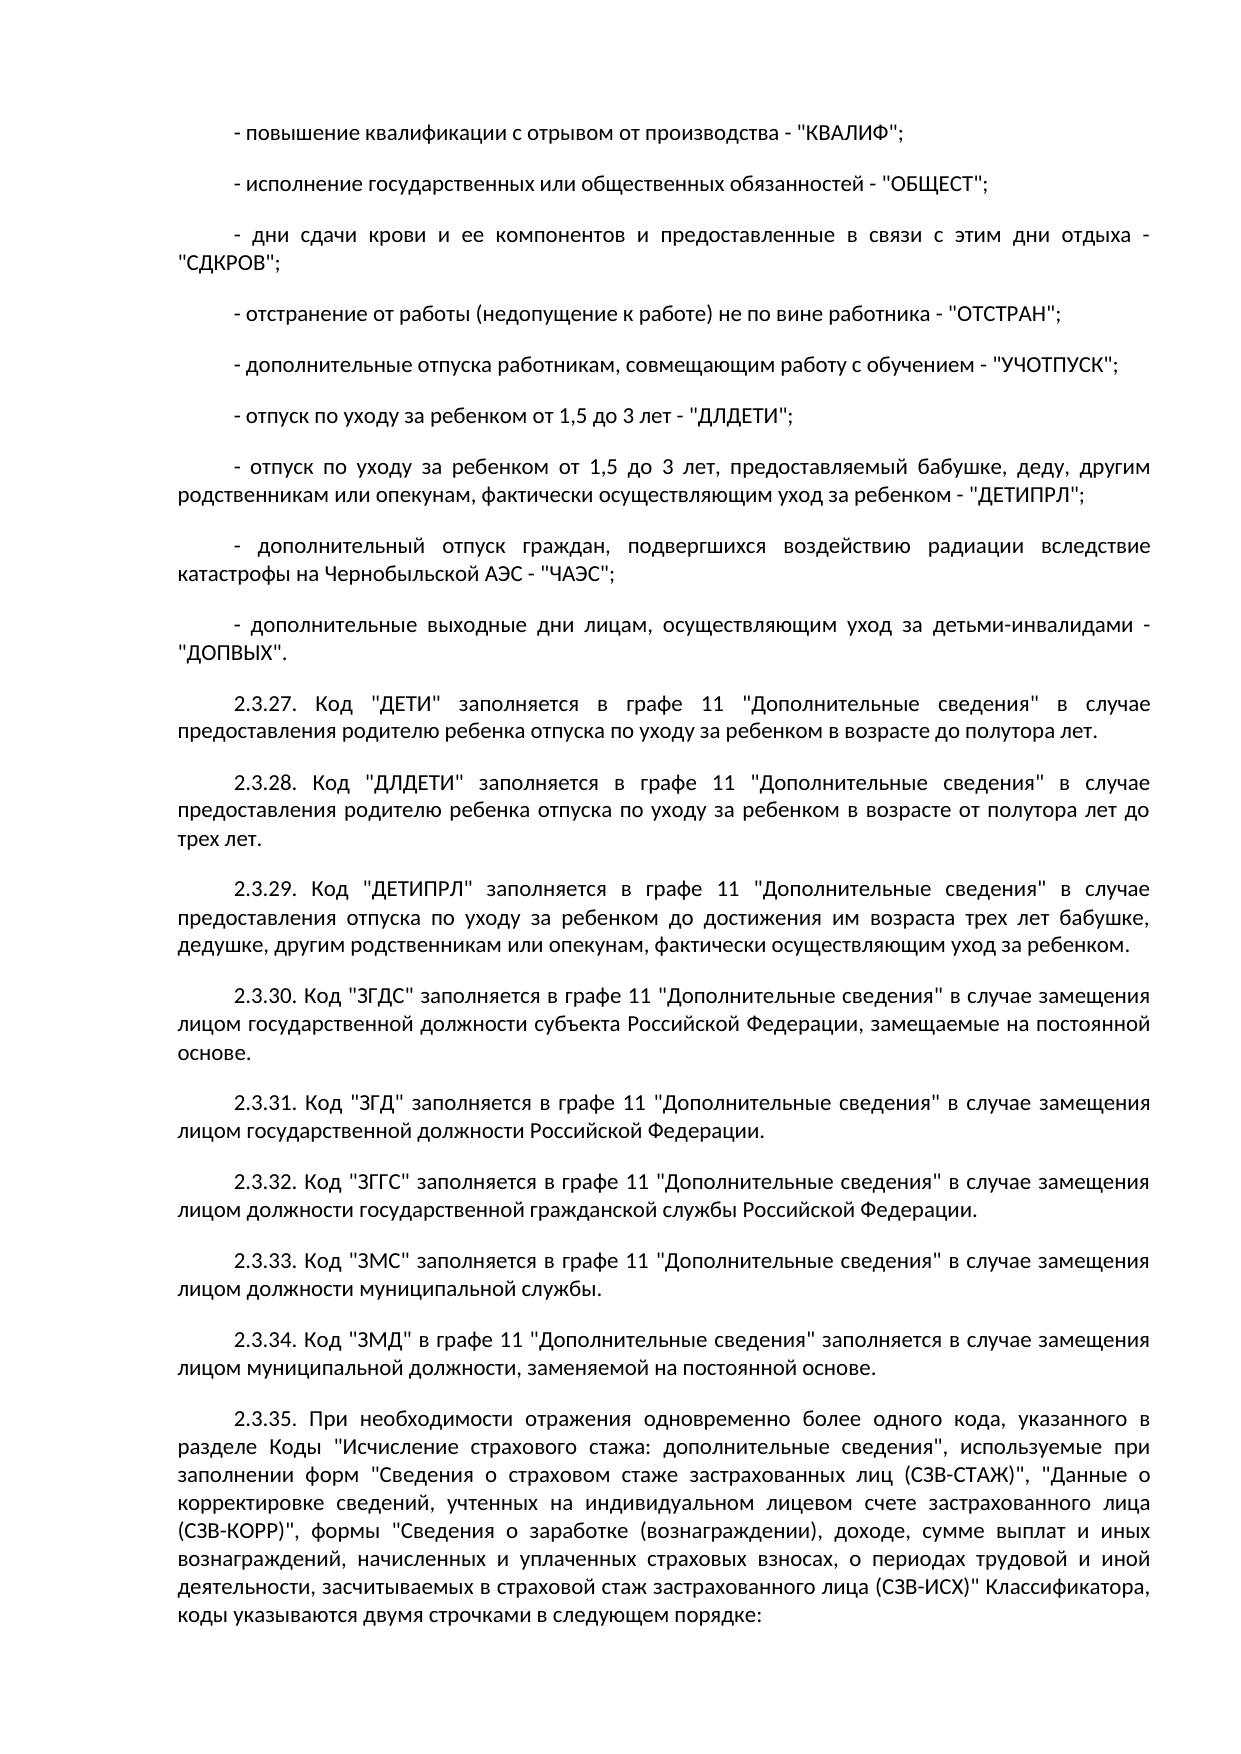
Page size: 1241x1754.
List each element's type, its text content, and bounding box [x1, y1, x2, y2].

text 2.3.27. Код "ДЕТИ" заполняется в графе 11 "Дополнительные сведения" в случае предоставления родителю ребенка отпуска по уходу за ребенком в возрасте до полутора лет. [177, 689, 1152, 745]
text - исполнение государственных или общественных обязанностей - "ОБЩЕСТ"; [177, 169, 1152, 197]
text 2.3.32. Код "ЗГГС" заполняется в графе 11 "Дополнительные сведения" в случае замещения лицом должности государственной гражданской службы Российской Федерации. [177, 1167, 1152, 1223]
text - отпуск по уходу за ребенком от 1,5 до 3 лет, предоставляемый бабушке, деду, другим родственникам или опекунам, фактически осуществляющим уход за ребенком - "ДЕТИПРЛ"; [177, 452, 1152, 508]
text 2.3.35. При необходимости отражения одновременно более одного кода, указанного в разделе Коды "Исчисление страхового стажа: дополнительные сведения", используемые при заполнении форм "Сведения о страховом стаже застрахованных лиц (СЗВ-СТАЖ)", "Данные о корректировке сведений, учтенных на индивидуальном лицевом счете застрахованного лица (СЗВ-КОРР)", формы "Сведения о заработке (вознаграждении), доходе, сумме выплат и иных вознаграждений, начисленных и уплаченных страховых взносах, о периодах трудовой и иной деятельности, засчитываемых в страховой стаж застрахованного лица (СЗВ-ИСХ)" Классификатора, коды указываются двумя строчками в следующем порядке: [177, 1404, 1152, 1628]
text 2.3.29. Код "ДЕТИПРЛ" заполняется в графе 11 "Дополнительные сведения" в случае предоставления отпуска по уходу за ребенком до достижения им возраста трех лет бабушке, дедушке, другим родственникам или опекунам, фактически осуществляющим уход за ребенком. [177, 874, 1152, 959]
text - дополнительные выходные дни лицам, осуществляющим уход за детьми-инвалидами - "ДОПВЫХ". [177, 610, 1152, 666]
text 2.3.30. Код "ЗГДС" заполняется в графе 11 "Дополнительные сведения" в случае замещения лицом государственной должности субъекта Российской Федерации, замещаемые на постоянной основе. [177, 982, 1152, 1066]
text - повышение квалификации с отрывом от производства - "КВАЛИФ"; [177, 118, 1152, 146]
text - отстранение от работы (недопущение к работе) не по вине работника - "ОТСТРАН"; [177, 299, 1152, 327]
text - дни сдачи крови и ее компонентов и предоставленные в связи с этим дни отдыха - "СДКРОВ"; [177, 220, 1152, 276]
text - отпуск по уходу за ребенком от 1,5 до 3 лет - "ДЛДЕТИ"; [177, 401, 1152, 429]
text 2.3.31. Код "ЗГД" заполняется в графе 11 "Дополнительные сведения" в случае замещения лицом государственной должности Российской Федерации. [177, 1088, 1152, 1144]
text 2.3.28. Код "ДЛДЕТИ" заполняется в графе 11 "Дополнительные сведения" в случае предоставления родителю ребенка отпуска по уходу за ребенком в возрасте от полутора лет до трех лет. [177, 768, 1152, 852]
text - дополнительный отпуск граждан, подвергшихся воздействию радиации вследствие катастрофы на Чернобыльской АЭС - "ЧАЭС"; [177, 531, 1152, 587]
text 2.3.34. Код "ЗМД" в графе 11 "Дополнительные сведения" заполняется в случае замещения лицом муниципальной должности, заменяемой на постоянной основе. [177, 1325, 1152, 1381]
text 2.3.33. Код "ЗМС" заполняется в графе 11 "Дополнительные сведения" в случае замещения лицом должности муниципальной службы. [177, 1246, 1152, 1302]
text - дополнительные отпуска работникам, совмещающим работу с обучением - "УЧОТПУСК"; [177, 350, 1152, 378]
